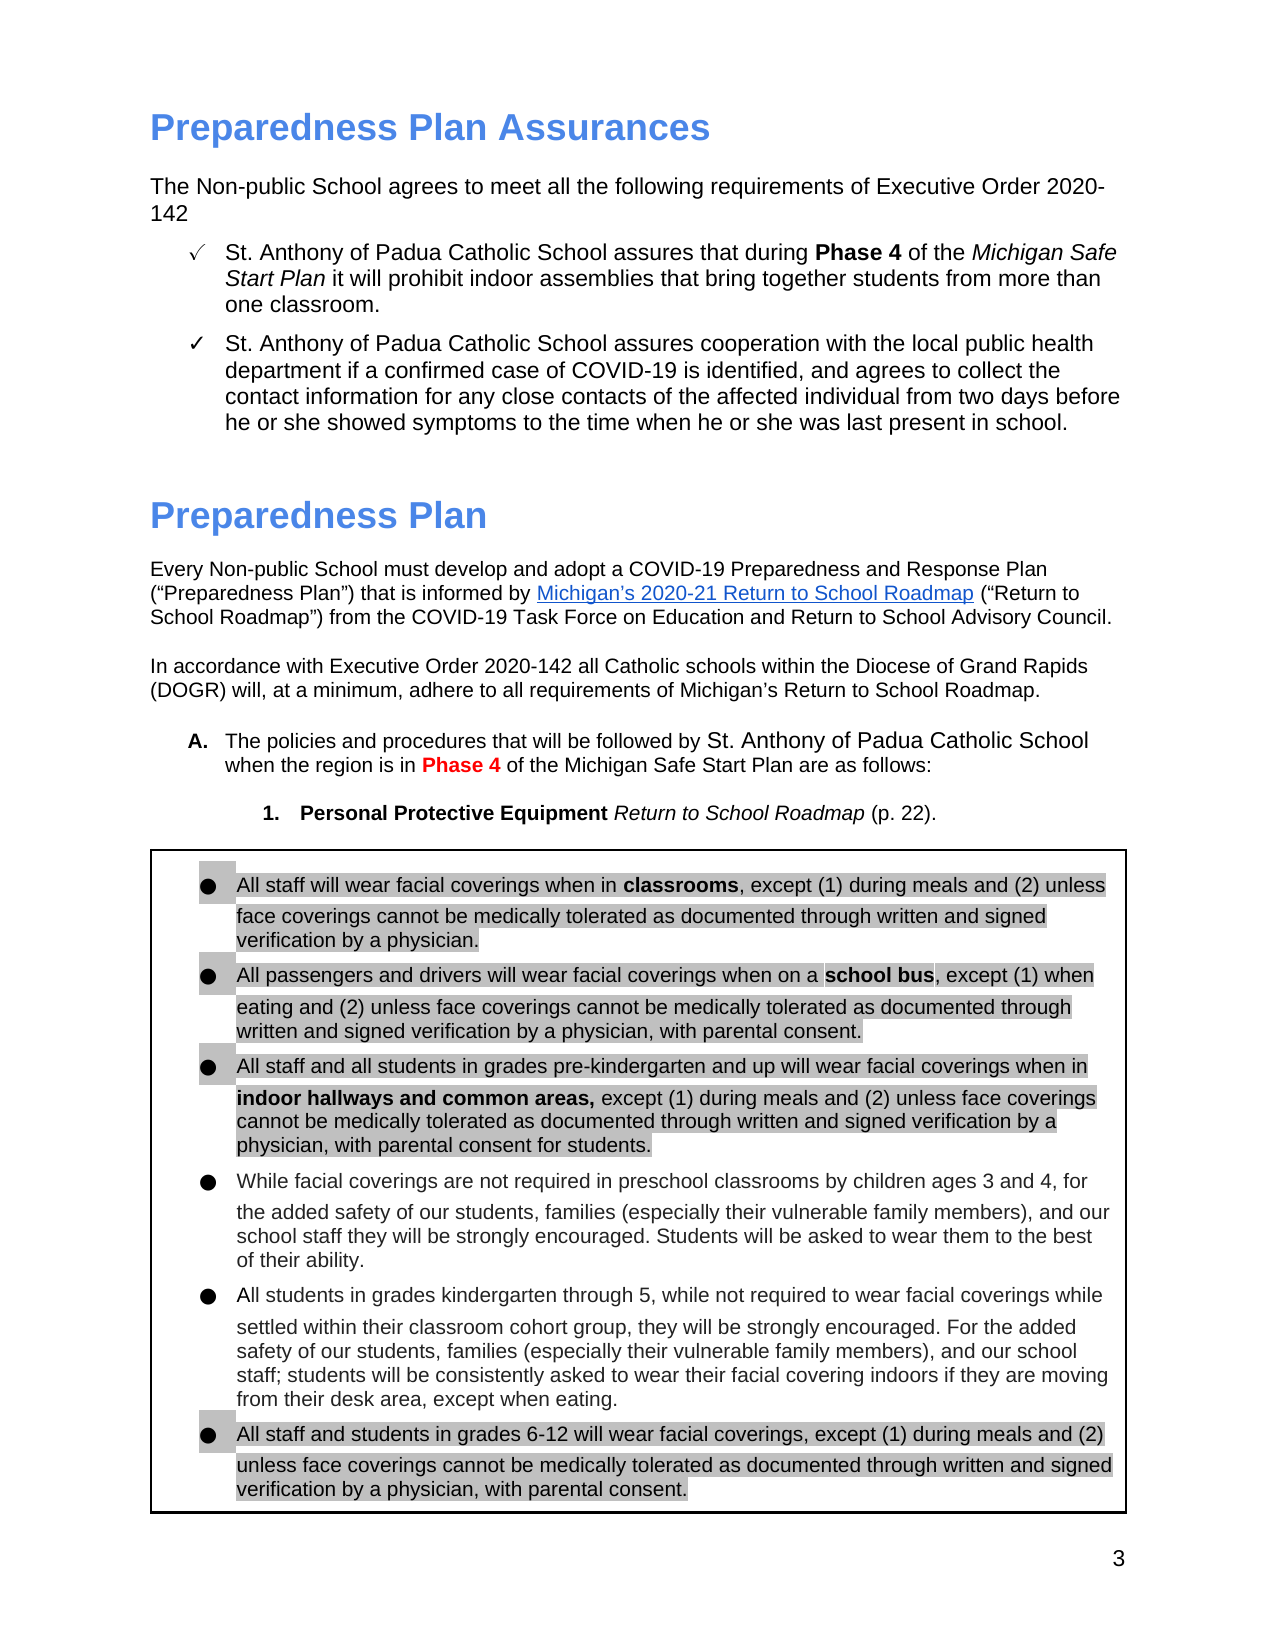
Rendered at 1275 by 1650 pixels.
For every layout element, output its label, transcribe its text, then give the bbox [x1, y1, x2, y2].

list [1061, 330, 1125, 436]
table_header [152, 851, 1125, 1511]
subtitle Preparedness Plan Assurances [150, 105, 1125, 148]
text The Non-public School agrees to meet all the following requirements of Executive Order 2020-142 [150, 173, 1125, 226]
text In accordance with Executive Order 2020-142 all Catholic schools within the Diocese of Grand Rapids (DOGR) will, at a minimum, adhere to all requirements of Michigan’s Return to School Roadmap. [150, 654, 1125, 702]
list St. Anthony of Padua Catholic School assures that during Phase 4 of the Michigan Safe Start Plan it will prohibit indoor assemblies that bring together students from more than one classroom. [187, 238, 1125, 318]
text Every Non-public School must develop and adopt a COVID-19 Preparedness and Response Plan (“Preparedness Plan”) that is informed by Michigan’s 2020-21 Return to School Roadmap (“Return to School Roadmap”) from the COVID-19 Task Force on Education and Return to School Advisory Council. [150, 557, 1125, 629]
list St. Anthony of Padua Catholic School assures cooperation with the local public health department if a confirmed case of COVID-19 is identified, and agrees to collect the contact information for any close contacts of the affected individual from two days before he or she showed symptoms to the time when he or she was last present in school. [187, 330, 614, 436]
list The policies and procedures that will be followed by St. Anthony of Padua Catholic School when the region is in Phase 4 of the Michigan Safe Start Plan are as follows: [187, 727, 1125, 777]
subtitle Preparedness Plan [150, 493, 1125, 536]
list Personal Protective Equipment Return to School Roadmap (p. 22). [262, 801, 1125, 825]
